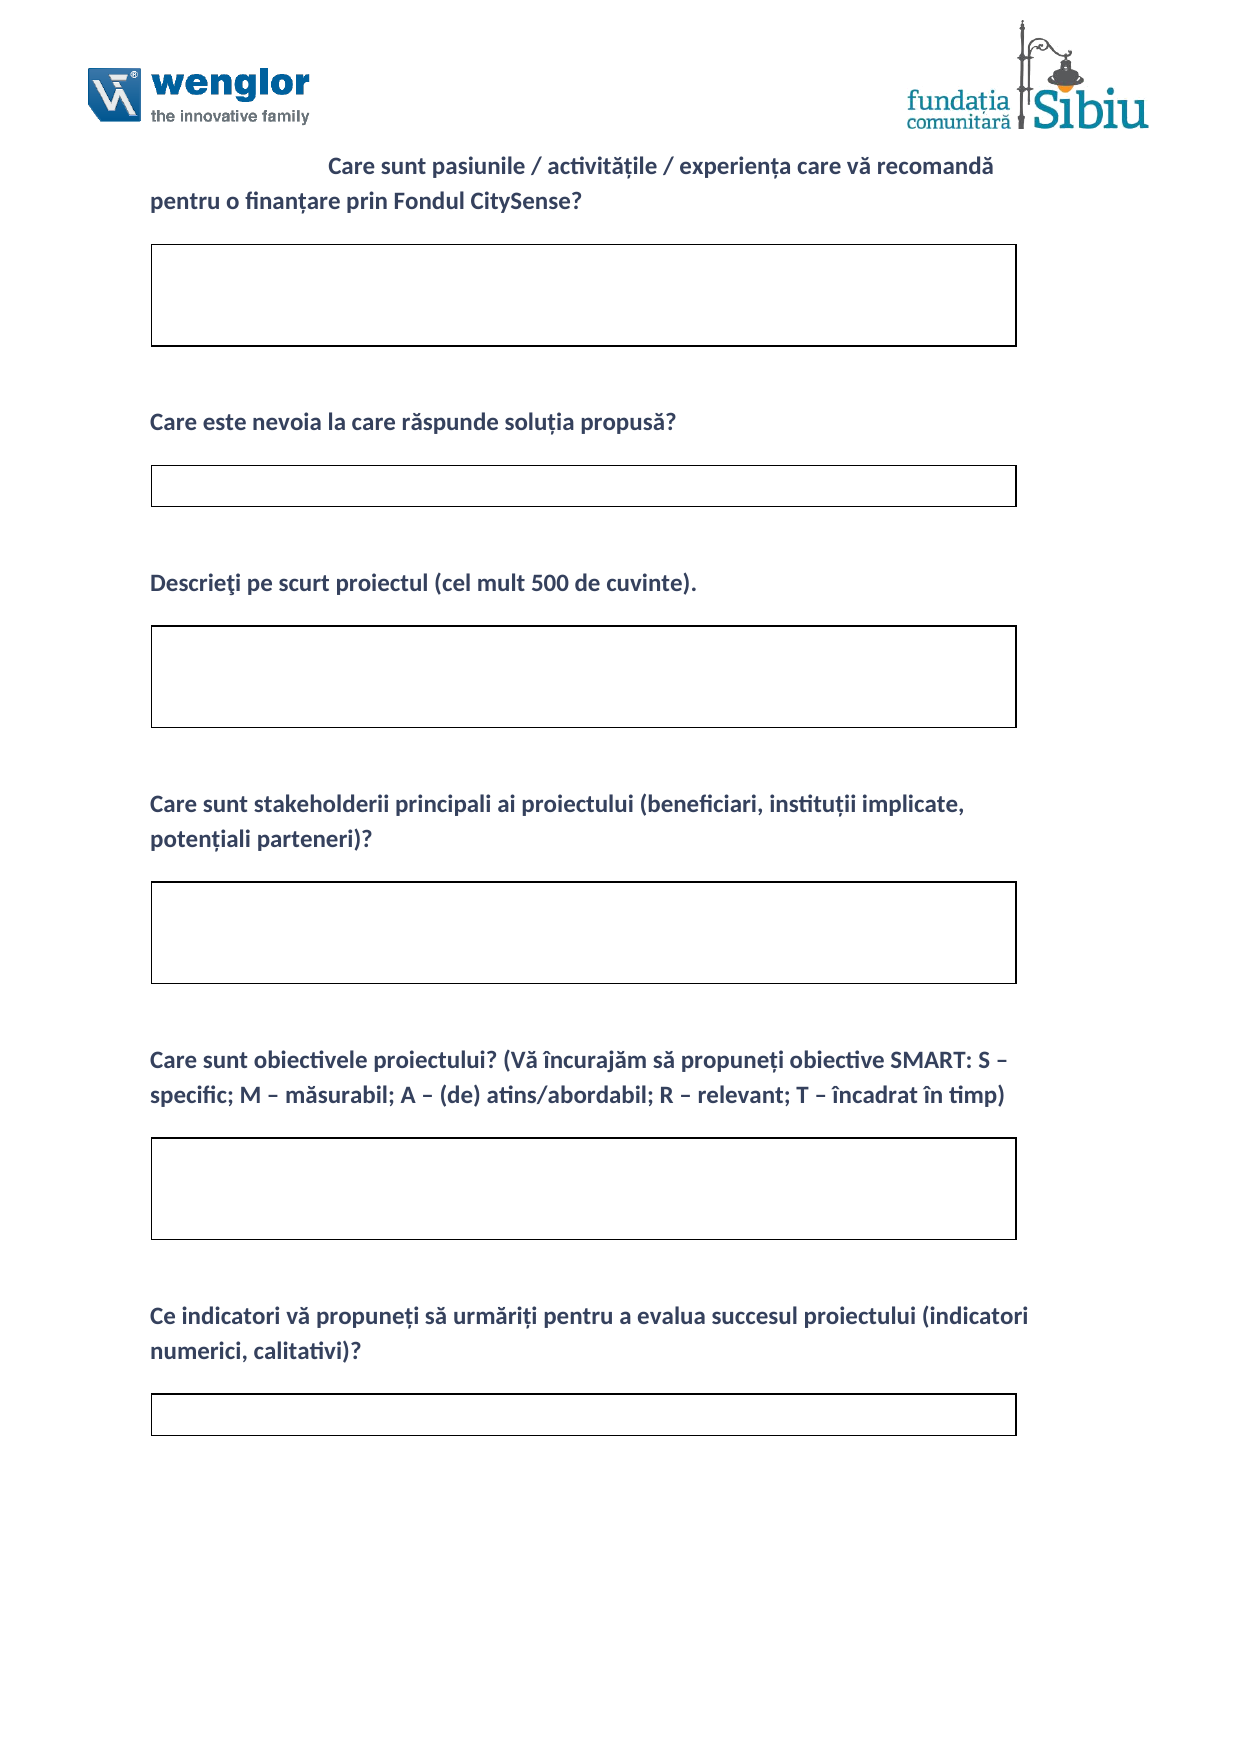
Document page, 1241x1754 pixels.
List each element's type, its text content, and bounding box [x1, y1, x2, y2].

text Care sunt obiectivele proiectului? (Vă încurajăm să propuneți obiective SMART: S – specific; M – măsurabil; A – (de) atins/abordabil; R – relevant; T – încadrat în timp) [150, 1044, 1090, 1109]
text Ce indicatori vă propuneți să urmăriți pentru a evalua succesul proiectului (indicatori numerici, calitativi)? [150, 1300, 1090, 1365]
text Care sunt stakeholderii principali ai proiectului (beneficiari, instituții implicate, potențiali parteneri)? [150, 788, 1050, 853]
text Care este nevoia la care răspunde soluția propusă? [150, 406, 1090, 437]
picture [907, 20, 1149, 129]
text Care sunt pasiunile / activitățile / experiența care vă recomandă pentru o finanțare prin Fondul CitySense? [150, 150, 1021, 216]
picture [87, 36, 310, 163]
text Descrieţi pe scurt proiectul (cel mult 500 de cuvinte). [150, 567, 1090, 597]
